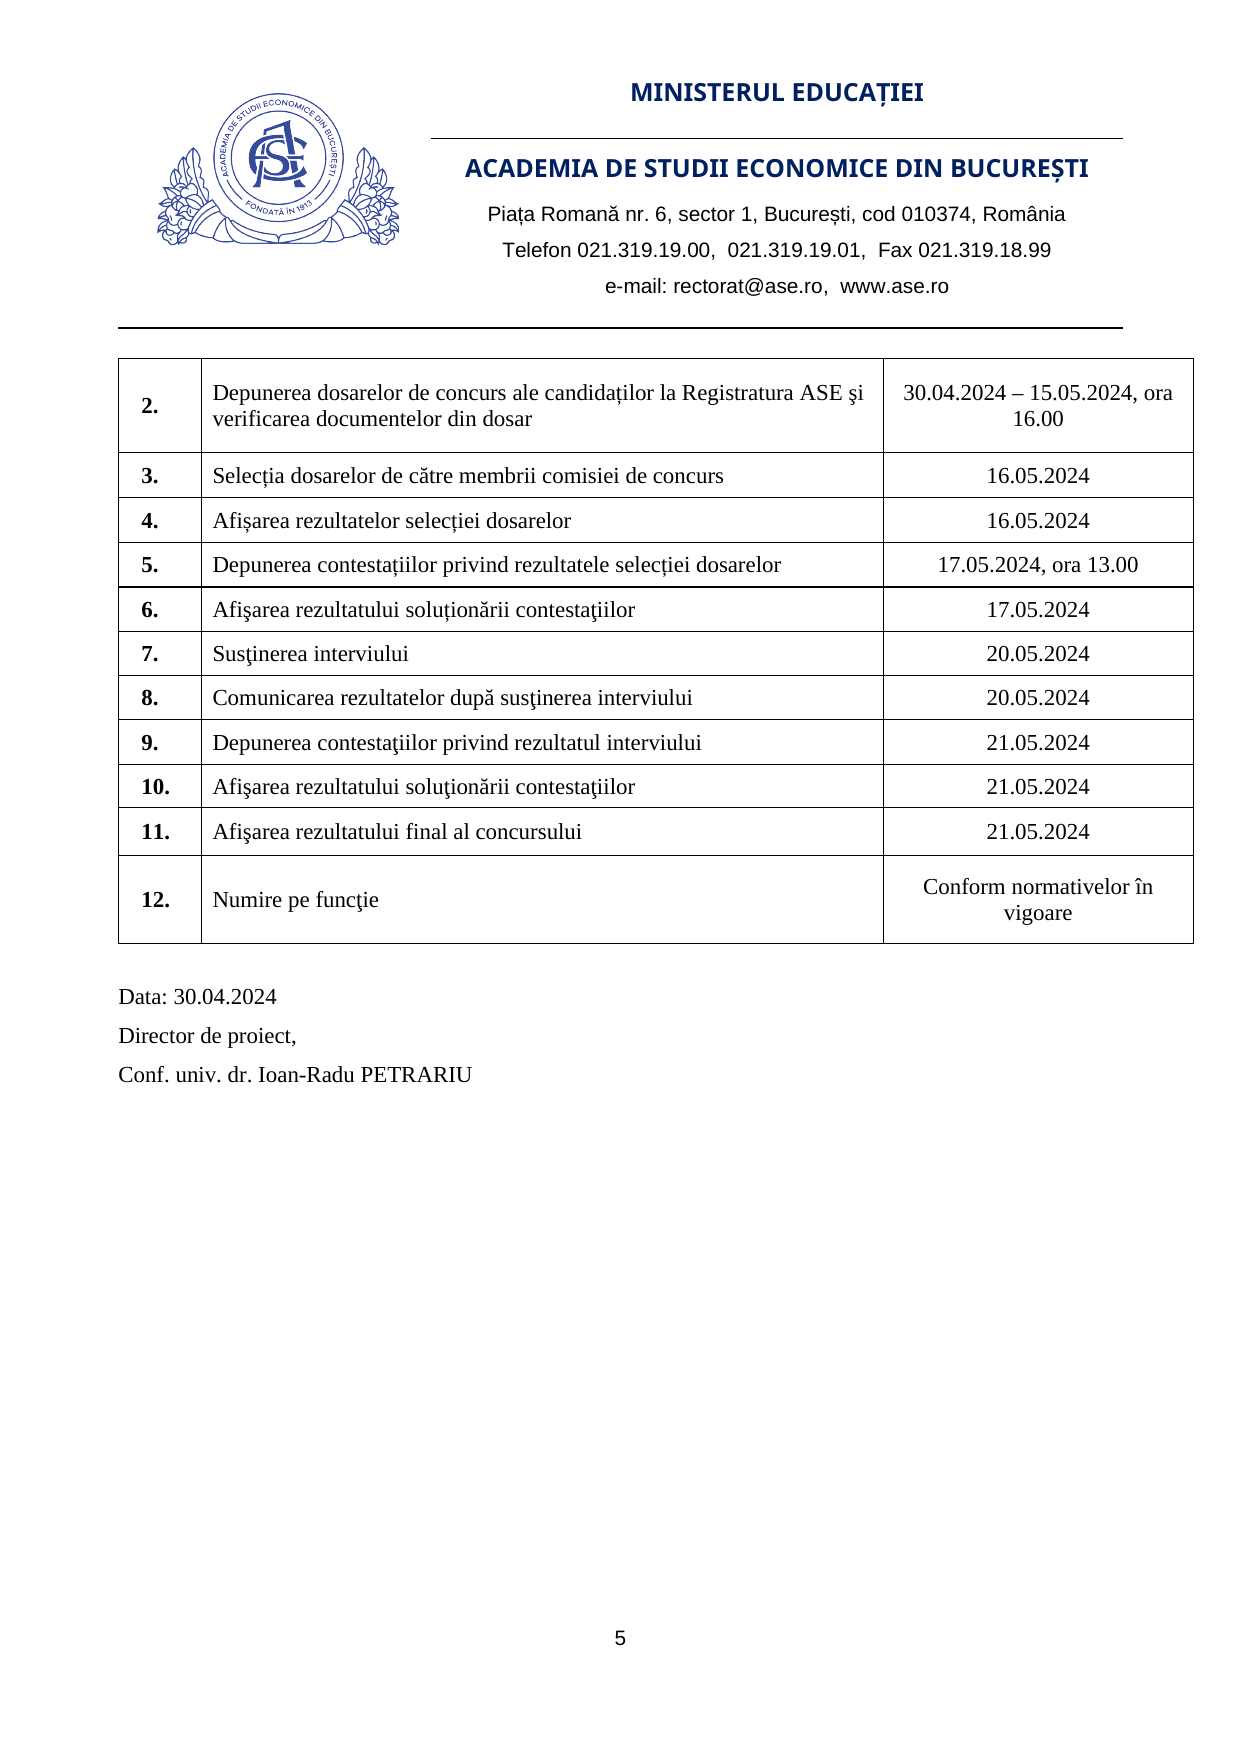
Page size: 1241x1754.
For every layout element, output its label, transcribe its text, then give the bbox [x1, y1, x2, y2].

table_cell [119, 632, 201, 675]
table_cell Selecția dosarelor de către membrii comisiei de concurs [202, 453, 883, 497]
table_cell 20.05.2024 [884, 676, 1193, 719]
table_cell Depunerea dosarelor de concurs ale candidaților la Registratura ASE şi verificarea documentelor din dosar [202, 359, 883, 452]
table_cell 21.05.2024 [884, 808, 1193, 854]
table_cell 17.05.2024, ora 13.00 [884, 543, 1193, 586]
table_cell [119, 808, 201, 854]
table_cell 21.05.2024 [884, 720, 1193, 763]
table_cell [119, 359, 201, 452]
text Director de proiect, [118, 1022, 1122, 1048]
table_cell [119, 543, 201, 586]
table_cell Afişarea rezultatului soluţionării contestaţiilor [202, 765, 883, 807]
table_cell [119, 765, 201, 807]
table_cell Depunerea contestaţiilor privind rezultatul interviului [202, 720, 883, 763]
picture [157, 93, 399, 246]
table_cell 30.04.2024 – 15.05.2024, ora 16.00 [884, 359, 1193, 452]
table_cell [119, 453, 201, 497]
table_cell [119, 720, 201, 763]
table_cell Depunerea contestațiilor privind rezultatele selecției dosarelor [202, 543, 883, 586]
table_cell 17.05.2024 [884, 588, 1193, 631]
text Data: 30.04.2024 [118, 983, 1122, 1009]
table_cell Comunicarea rezultatelor după susţinerea interviului [202, 676, 883, 719]
text Conf. univ. dr. Ioan-Radu PETRARIU [118, 1061, 1122, 1087]
table_cell [119, 498, 201, 542]
table_cell [119, 856, 201, 943]
table_cell Afişarea rezultatului final al concursului [202, 808, 883, 854]
table_cell [119, 676, 201, 719]
table_cell [119, 588, 201, 631]
table_cell Afişarea rezultatului soluționării contestaţiilor [202, 588, 883, 631]
table_cell Susţinerea interviului [202, 632, 883, 675]
table_cell Afișarea rezultatelor selecției dosarelor [202, 498, 883, 542]
table_cell Conform normativelor în vigoare [884, 856, 1193, 943]
table_cell 16.05.2024 [884, 453, 1193, 497]
table_cell 20.05.2024 [884, 632, 1193, 675]
table_cell 21.05.2024 [884, 765, 1193, 807]
table_cell 16.05.2024 [884, 498, 1193, 542]
table_cell Numire pe funcţie [202, 856, 883, 943]
